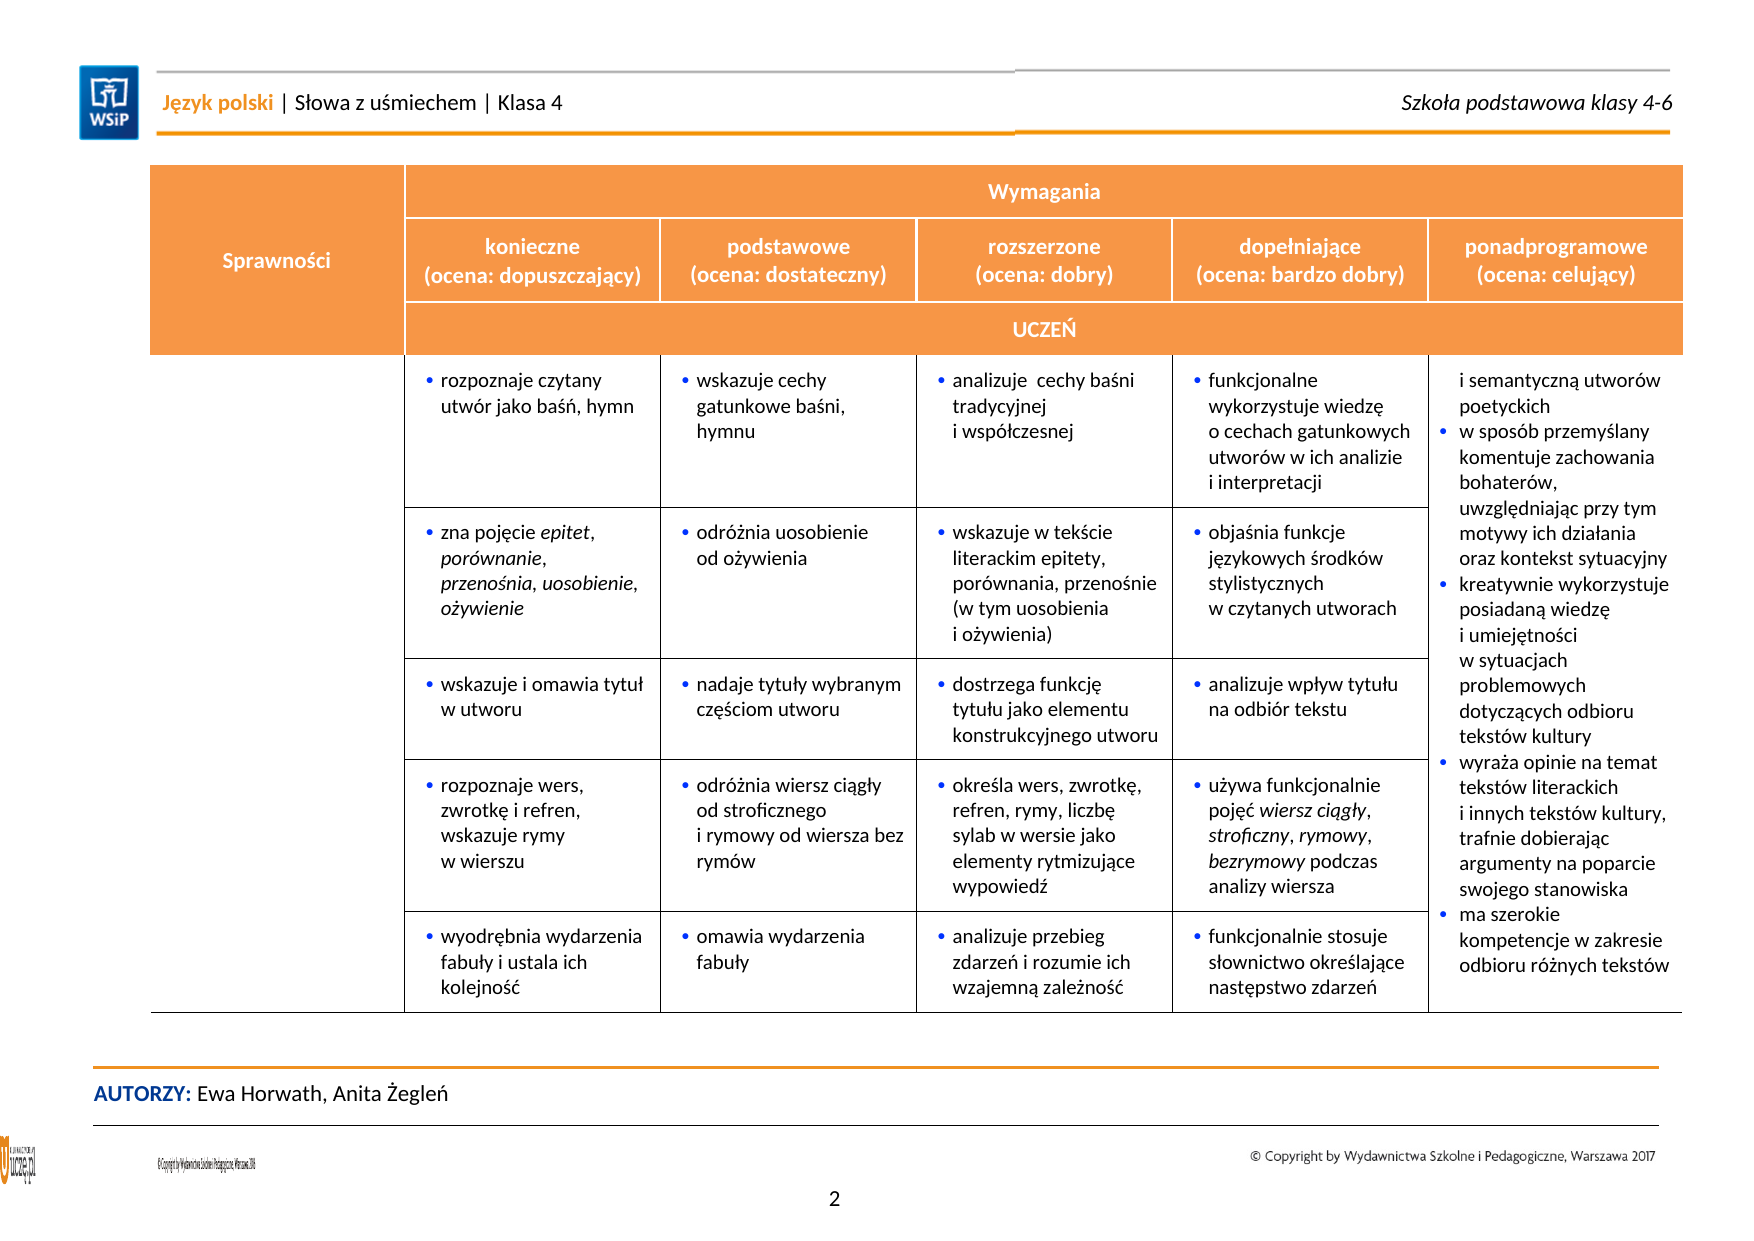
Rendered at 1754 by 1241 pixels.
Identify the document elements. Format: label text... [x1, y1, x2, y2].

table_cell wskazuje w tekście literackim epitety, porównania, przenośnie (w tym uosobienia i ożywienia) [917, 508, 1172, 658]
table_cell UCZEŃ [406, 303, 1683, 355]
table_cell dostrzega funkcję tytułu jako elementu konstrukcyjnego utworu [917, 659, 1172, 759]
table_cell wskazuje cechy gatunkowe baśni, hymnu [661, 357, 916, 507]
table_cell funkcjonalnie stosuje słownictwo określające następstwo zdarzeń [1173, 912, 1428, 1012]
picture [1242, 1139, 1668, 1185]
table_cell określa wers, zwrotkę, refren, rymy, liczbę sylab w wersie jako elementy rytmizujące wypowiedź [917, 760, 1172, 911]
table_cell analizuje wpływ tytułu na odbiór tekstu [1173, 659, 1428, 759]
table_header Sprawności [150, 165, 404, 355]
table_cell dopełniające (ocena: bardzo dobry) [1173, 219, 1427, 301]
table_cell odróżnia uosobienie od ożywienia [661, 508, 916, 658]
table_cell konieczne (ocena: dopuszczający) [406, 219, 659, 301]
table_cell zna pojęcie epitet, porównanie, przenośnia, uosobienie, ożywienie [405, 508, 660, 658]
table_cell podstawowe (ocena: dostateczny) [661, 219, 915, 301]
table_cell omawia wydarzenia fabuły [661, 912, 916, 1012]
table_cell odróżnia wiersz ciągły od stroficznego i rymowy od wiersza bez rymów [661, 760, 916, 911]
table_cell objaśnia funkcje językowych środków stylistycznych w czytanych utworach [1173, 508, 1428, 658]
table_cell wskazuje i omawia tytuł w utworu [405, 659, 660, 759]
table_cell rozszerzone (ocena: dobry) [918, 219, 1171, 301]
picture [1664, 102, 1670, 109]
table_cell analizuje przebieg zdarzeń i rozumie ich wzajemną zależność [917, 912, 1172, 1012]
table_cell używa funkcjonalnie pojęć wiersz ciągły, stroficzny, rymowy, bezrymowy podczas analizy wiersza [1173, 760, 1428, 911]
table_cell funkcjonalne wykorzystuje wiedzę o cechach gatunkowych utworów w ich analizie i interpretacji [1173, 357, 1428, 507]
picture [0, 6, 1671, 164]
table_cell rozpoznaje wers, zwrotkę i refren, wskazuje rymy w wierszu [405, 760, 660, 911]
table_cell wyodrębnia wydarzenia fabuły i ustala ich kolejność [405, 912, 660, 1012]
table_cell rozpoznaje czytany utwór jako baśń, hymn [405, 357, 660, 507]
table_cell nadaje tytuły wybranym częściom utworu [661, 659, 916, 759]
table_header Wymagania [406, 165, 1683, 217]
table_cell analizuje cechy baśni tradycyjnej i współczesnej [917, 357, 1172, 507]
table_cell ponadprogramowe (ocena: celujący) [1429, 219, 1683, 301]
